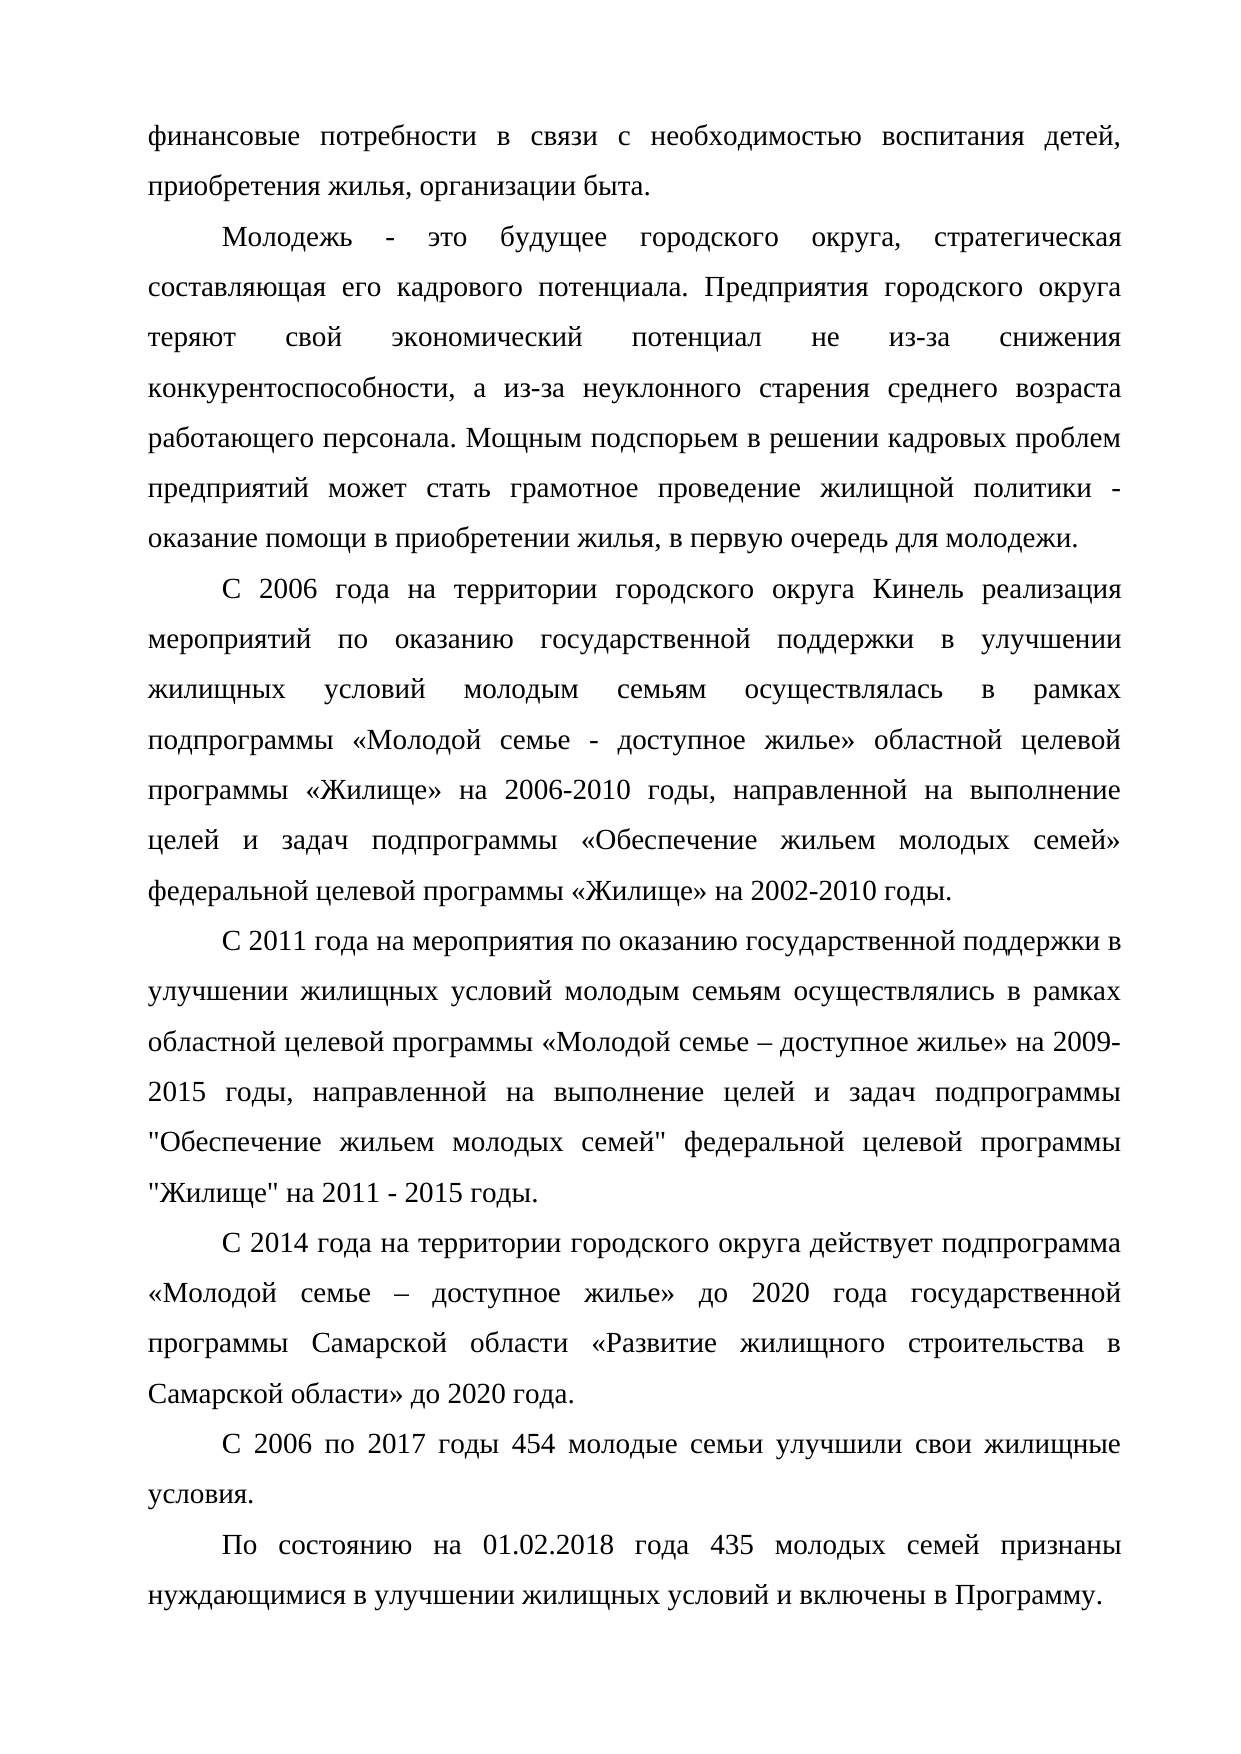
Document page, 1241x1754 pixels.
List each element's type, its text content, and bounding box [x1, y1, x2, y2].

text С 2014 года на территории городского округа действует подпрограмма «Молодой семье – доступное жилье» до 2020 года государственной программы Самарской области «Развитие жилищного строительства в Самарской области» до 2020 года. [148, 1225, 1122, 1409]
text По состоянию на 01.02.2018 года 435 молодых семей признаны нуждающимися в улучшении жилищных условий и включены в Программу. [148, 1527, 1122, 1611]
text С 2006 по 2017 годы 454 молодые семьи улучшили свои жилищные условия. [148, 1426, 1122, 1510]
text С 2006 года на территории городского округа Кинель реализация мероприятий по оказанию государственной поддержки в улучшении жилищных условий молодым семьям осуществлялась в рамках подпрограммы «Молодой семье - доступное жилье» областной целевой программы «Жилище» на 2006-2010 годы, направленной на выполнение целей и задач подпрограммы «Обеспечение жильем молодых семей» федеральной целевой программы «Жилище» на 2002-2010 годы. [148, 571, 1122, 906]
text Молодежь - это будущее городского округа, стратегическая составляющая его кадрового потенциала. Предприятия городского округа теряют свой экономический потенциал не из-за снижения конкурентоспособности, а из-за неуклонного старения среднего возраста работающего персонала. Мощным подспорьем в решении кадровых проблем предприятий может стать грамотное проведение жилищной политики - оказание помощи в приобретении жилья, в первую очередь для молодежи. [148, 219, 1122, 554]
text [148, 118, 1122, 202]
text С 2011 года на мероприятия по оказанию государственной поддержки в улучшении жилищных условий молодым семьям осуществлялись в рамках областной целевой программы «Молодой семье – доступное жилье» на 2009-2015 годы, направленной на выполнение целей и задач подпрограммы "Обеспечение жильем молодых семей" федеральной целевой программы "Жилище" на 2011 - 2015 годы. [148, 923, 1122, 1208]
